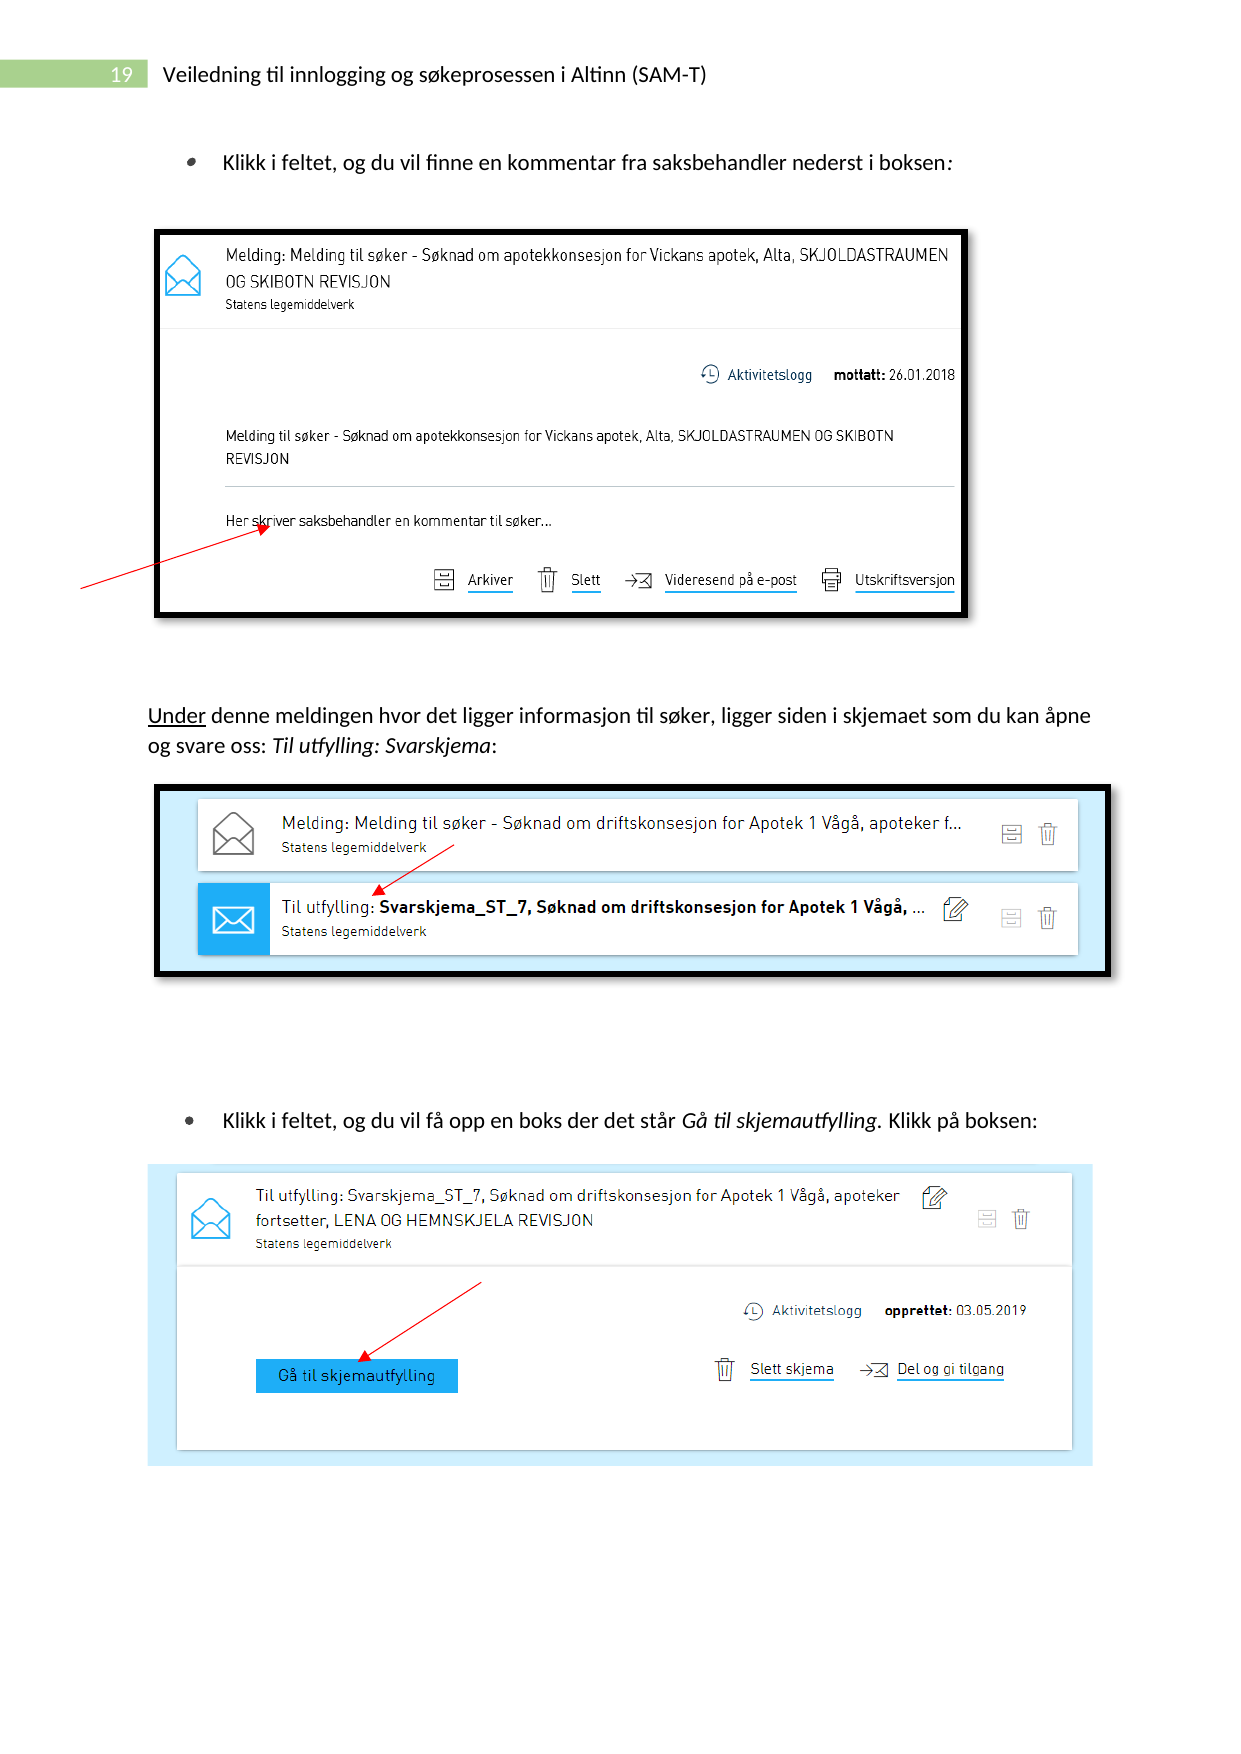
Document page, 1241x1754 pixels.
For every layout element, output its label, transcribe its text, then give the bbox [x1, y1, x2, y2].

picture [160, 235, 961, 612]
picture [160, 791, 1105, 971]
list Klikk i feltet, og du vil få opp en boks der det står Gå til skjemautfylling. Klikk på boksen: [185, 1106, 1093, 1134]
list Klikk i feltet, og du vil finne en kommentar fra saksbehandler nederst i boksen: [185, 148, 1093, 176]
picture [147, 1164, 1093, 1466]
text Under denne meldingen hvor det ligger informasjon til søker, ligger siden i skjemaet som du kan åpne og svare oss: Til utfylling: Svarskjema: [148, 701, 1093, 759]
